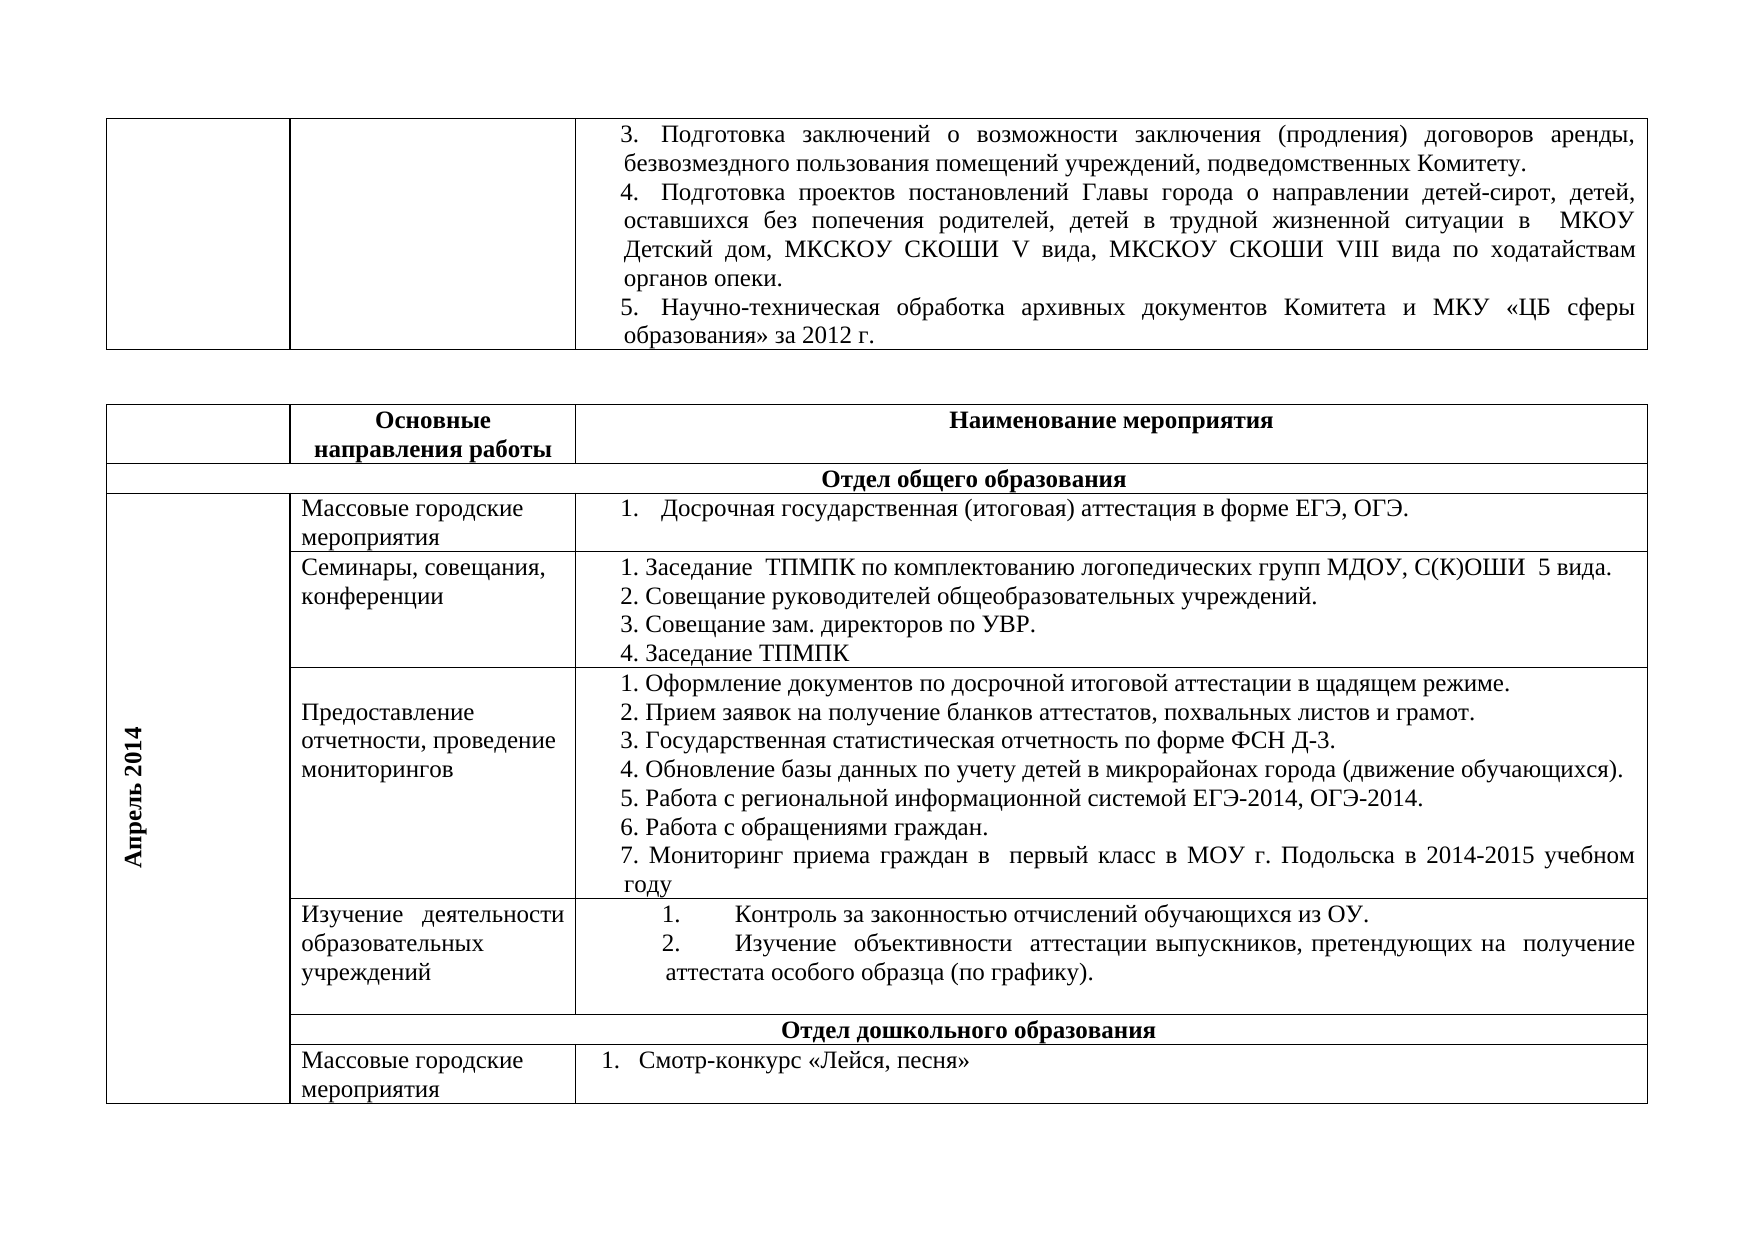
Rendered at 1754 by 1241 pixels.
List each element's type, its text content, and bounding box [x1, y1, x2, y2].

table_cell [291, 119, 575, 349]
table_cell 1. Заседание ТПМПК по комплектованию логопедических групп МДОУ, С(К)ОШИ 5 вида. 2. Совещание руководителей общеобразовательных учреждений. 3. Совещание зам. директоров по УВР. 4. Заседание ТПМПК [576, 552, 1647, 667]
table_cell Досрочная государственная (итоговая) аттестация в форме ЕГЭ, ОГЭ. [576, 494, 1647, 551]
table_cell Массовые городские мероприятия [291, 494, 575, 551]
table_cell Смотр-конкурс «Лейся, песня» [576, 1045, 1647, 1102]
table_cell Семинары, совещания, конференции [291, 552, 575, 667]
table_cell Предоставление отчетности, проведение мониторингов [291, 668, 575, 898]
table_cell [576, 119, 1647, 349]
table_header [107, 405, 289, 463]
table_cell Апрель 2014 [107, 494, 289, 1102]
table_cell Отдел общего образования [107, 464, 1647, 492]
table_cell Контроль за законностью отчислений обучающихся из ОУ. Изучение объективности аттестации выпускников, претендующих на получение аттестата особого образца (по графику). [576, 899, 1647, 1014]
table_cell Отдел дошкольного образования [291, 1015, 1647, 1044]
table_cell 1. Оформление документов по досрочной итоговой аттестации в щадящем режиме. 2. Прием заявок на получение бланков аттестатов, похвальных листов и грамот. 3. Государственная статистическая отчетность по форме ФСН Д-3. 4. Обновление базы данных по учету детей в микрорайонах города (движение обучающихся). 5. Работа с региональной информационной системой ЕГЭ-2014, ОГЭ-2014. 6. Работа с обращениями граждан. 7. Мониторинг приема граждан в первый класс в МОУ г. Подольска в 2014-2015 учебном году [576, 668, 1647, 898]
table_header Основные направления работы [291, 405, 575, 463]
table_header Наименование мероприятия [576, 405, 1647, 463]
table_cell Изучение деятельности образовательных учреждений [291, 899, 575, 1014]
table_cell Массовые городские мероприятия [291, 1045, 575, 1102]
